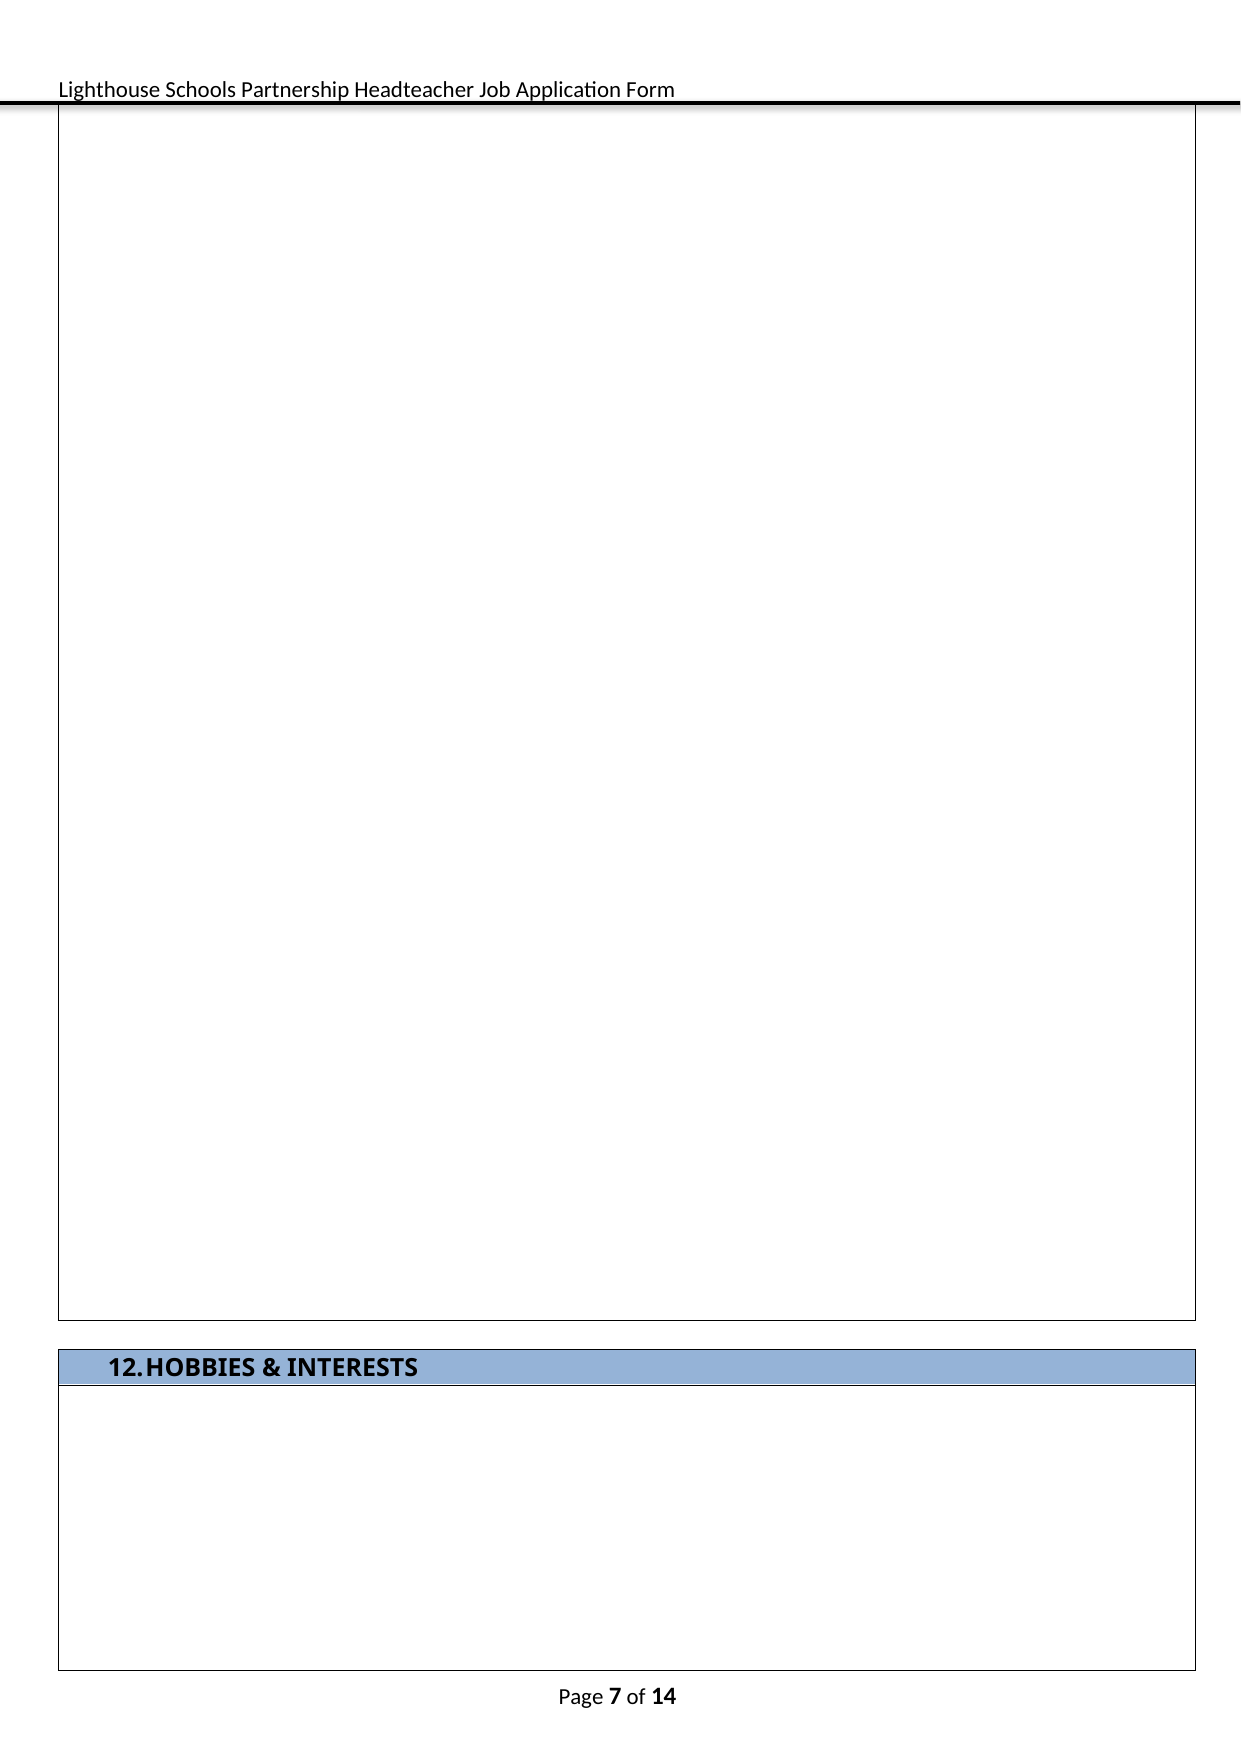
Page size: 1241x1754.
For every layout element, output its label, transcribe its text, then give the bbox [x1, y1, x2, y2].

table_header HOBBIES & INTERESTS [59, 1350, 1195, 1384]
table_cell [59, 104, 1195, 1320]
table_cell [59, 1386, 1195, 1670]
